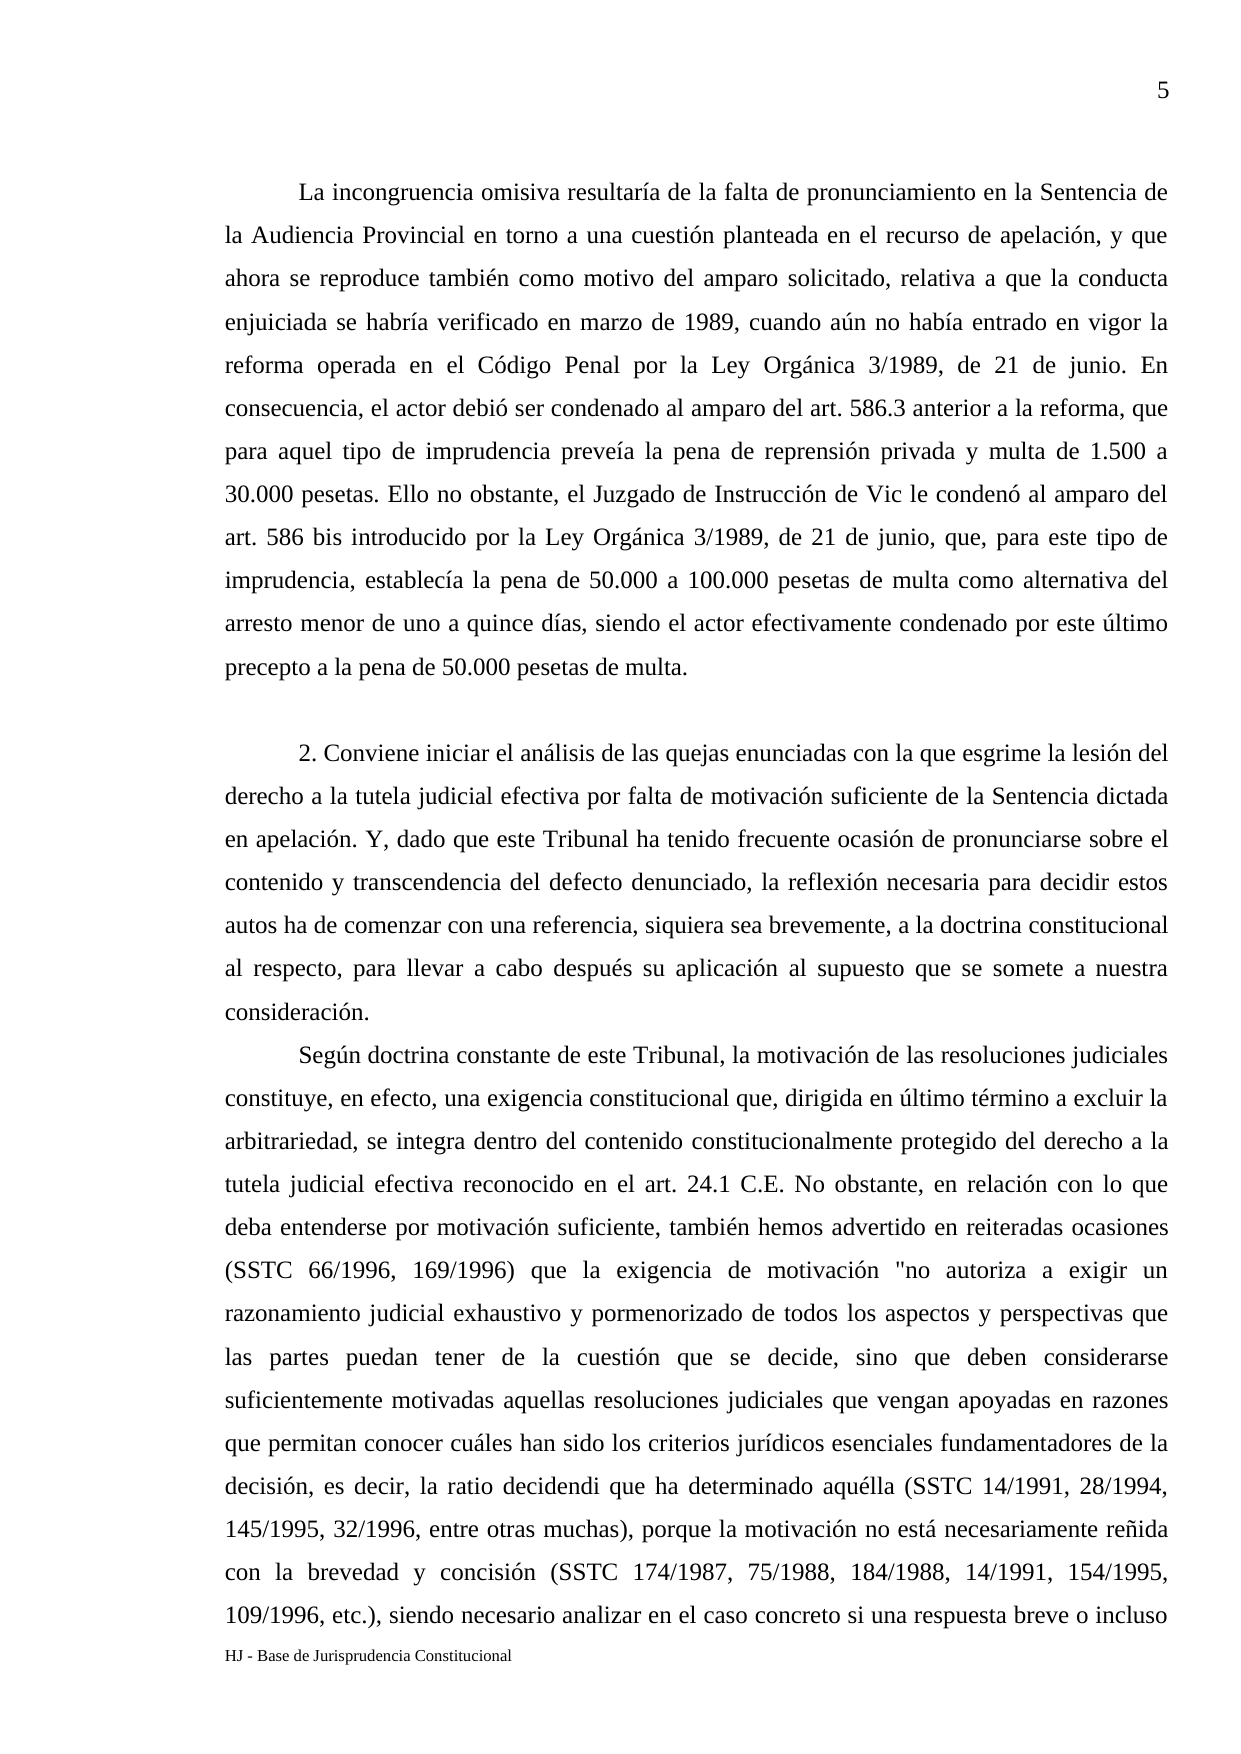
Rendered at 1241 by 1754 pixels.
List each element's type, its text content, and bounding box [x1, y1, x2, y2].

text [224, 1040, 1169, 1629]
text 2. Conviene iniciar el análisis de las quejas enunciadas con la que esgrime la lesión del derecho a la tutela judicial efectiva por falta de motivación suficiente de la Sentencia dictada en apelación. Y, dado que este Tribunal ha tenido frecuente ocasión de pronunciarse sobre el contenido y transcendencia del defecto denunciado, la reflexión necesaria para decidir estos autos ha de comenzar con una referencia, siquiera sea brevemente, a la doctrina constitucional al respecto, para llevar a cabo después su aplicación al supuesto que se somete a nuestra consideración. [224, 738, 1169, 1025]
text La incongruencia omisiva resultaría de la falta de pronunciamiento en la Sentencia de la Audiencia Provincial en torno a una cuestión planteada en el recurso de apelación, y que ahora se reproduce también como motivo del amparo solicitado, relativa a que la conducta enjuiciada se habría verificado en marzo de 1989, cuando aún no había entrado en vigor la reforma operada en el Código Penal por la Ley Orgánica 3/1989, de 21 de junio. En consecuencia, el actor debió ser condenado al amparo del art. 586.3 anterior a la reforma, que para aquel tipo de imprudencia preveía la pena de reprensión privada y multa de 1.500 a 30.000 pesetas. Ello no obstante, el Juzgado de Instrucción de Vic le condenó al amparo del art. 586 bis introducido por la Ley Orgánica 3/1989, de 21 de junio, que, para este tipo de imprudencia, establecía la pena de 50.000 a 100.000 pesetas de multa como alternativa del arresto menor de uno a quince días, siendo el actor efectivamente condenado por este último precepto a la pena de 50.000 pesetas de multa. [224, 177, 1169, 680]
